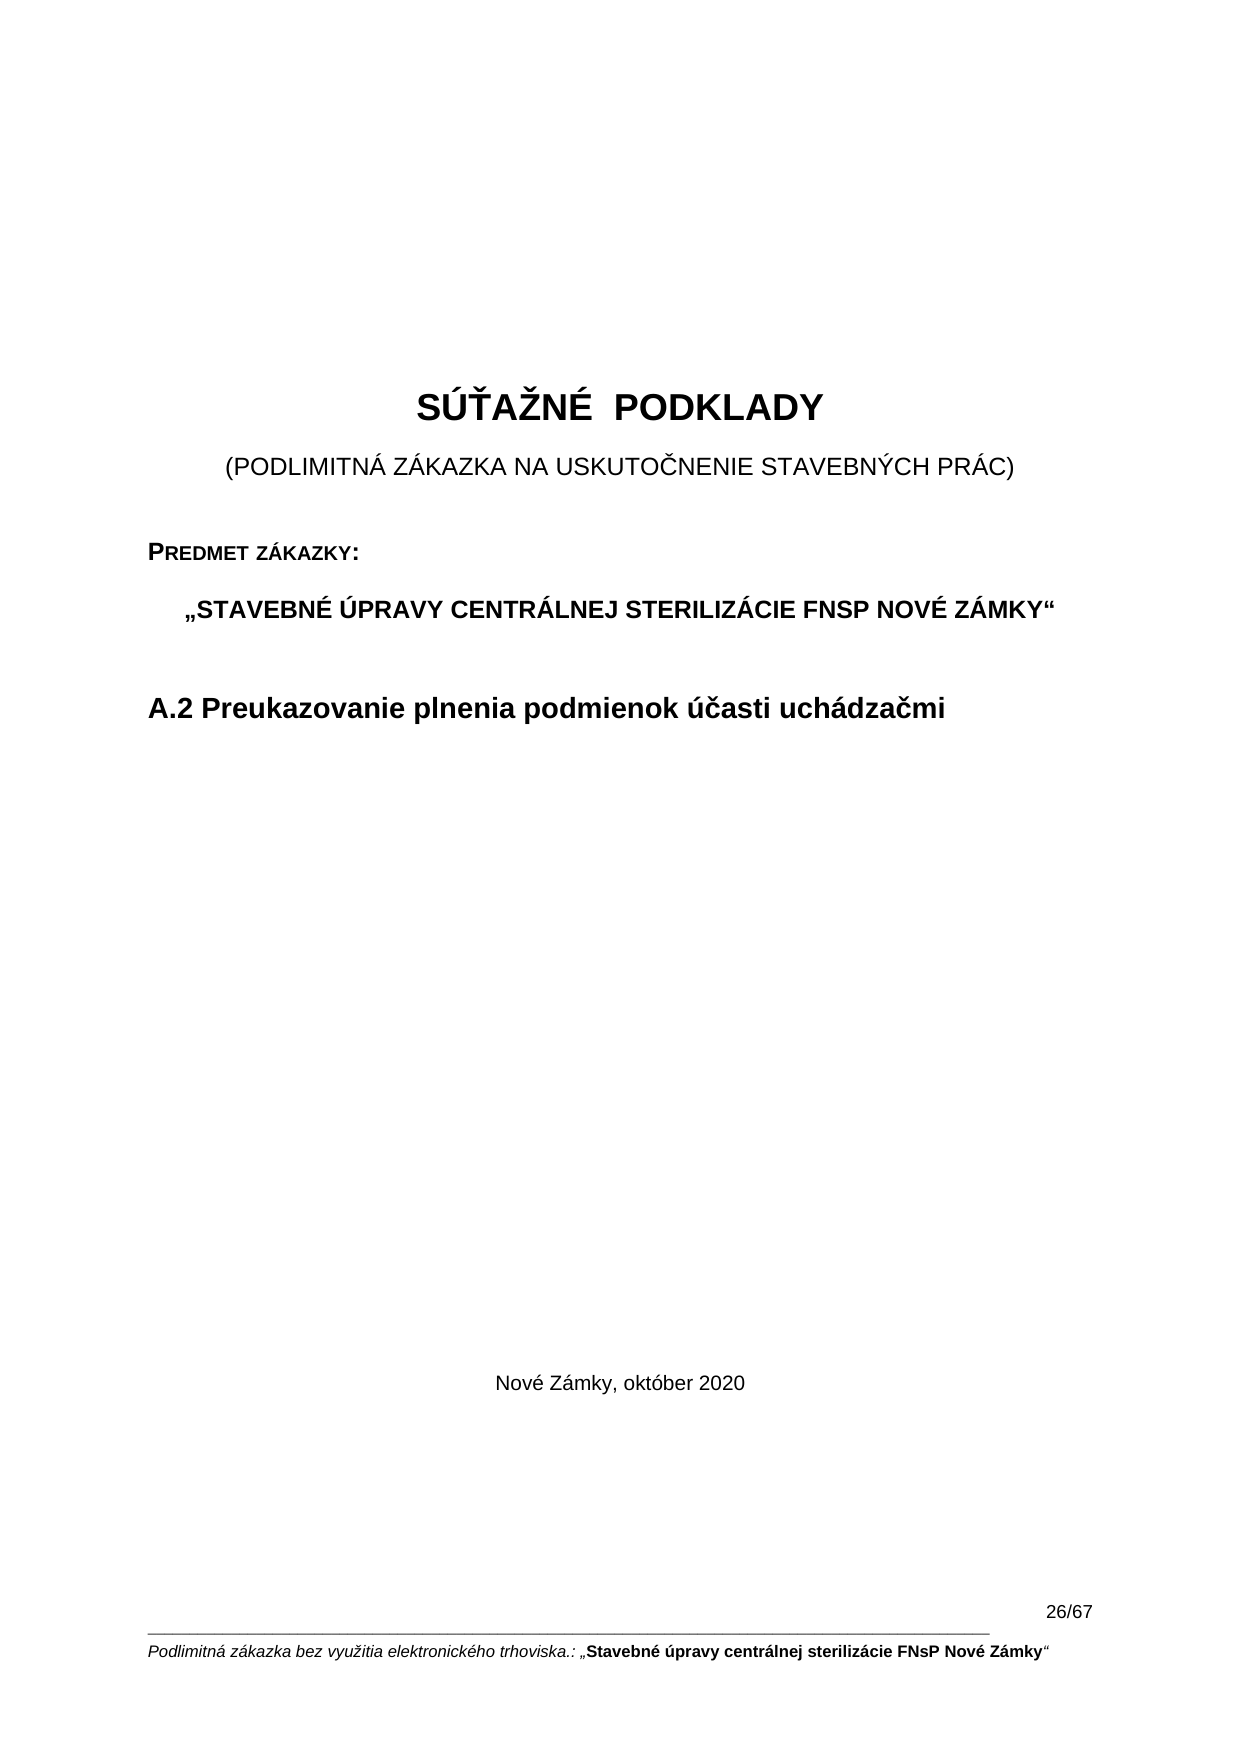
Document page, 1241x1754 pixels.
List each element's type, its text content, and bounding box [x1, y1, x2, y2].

text Nové Zámky, október 2020 [148, 1371, 1092, 1395]
subtitle A.2 Preukazovanie plnenia podmienok účasti uchádzačmi [148, 691, 1092, 724]
text (PODLIMITNÁ ZÁKAZKA NA USKUTOČNENIE STAVEBNÝCH PRÁC) [148, 452, 1092, 481]
subtitle „STAVEBNÉ ÚPRAVY CENTRÁLNEJ STERILIZÁCIE FNSP NOVÉ ZÁMKY“ [148, 595, 1092, 624]
text Predmet zákazky: [148, 537, 1092, 566]
text SÚŤAŽNÉ PODKLADY [148, 385, 1092, 428]
